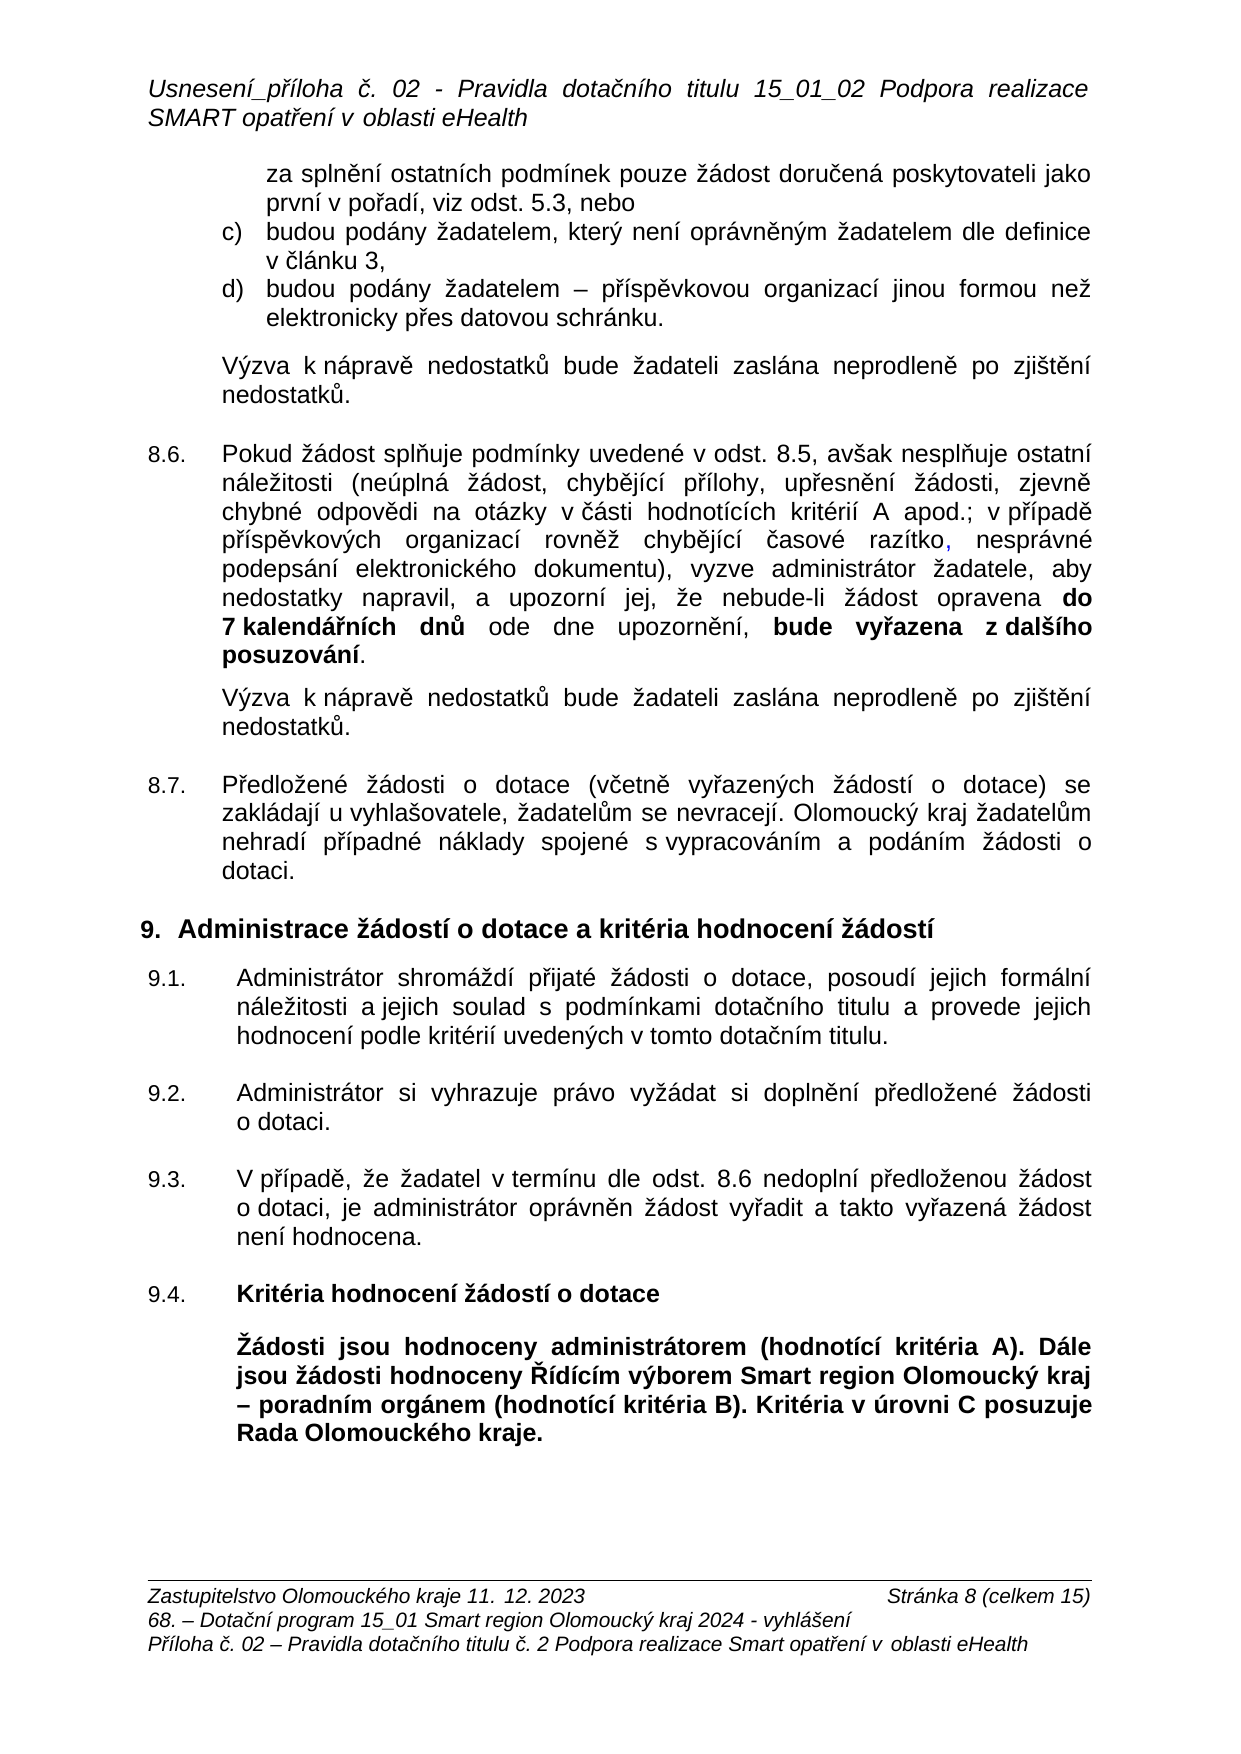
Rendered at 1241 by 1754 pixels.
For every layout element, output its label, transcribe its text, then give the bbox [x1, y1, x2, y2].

list budou podány žadatelem – příspěvkovou organizací jinou formou než elektronicky přes datovou schránku. [222, 274, 1092, 332]
list budou podány žadatelem, který není oprávněným žadatelem dle definice v článku 3, [222, 217, 1092, 274]
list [222, 159, 1092, 217]
text Výzva k nápravě nedostatků bude žadateli zaslána neprodleně po zjištění nedostatků. [222, 351, 1092, 408]
text Výzva k nápravě nedostatků bude žadateli zaslána neprodleně po zjištění nedostatků. [222, 683, 1092, 741]
list Pokud žádost splňuje podmínky uvedené v odst. 8.5, avšak nesplňuje ostatní náležitosti (neúplná žádost, chybějící přílohy, upřesnění žádosti, zjevně chybné odpovědi na otázky v části hodnotících kritérií A apod.; v případě příspěvkových organizací rovněž chybějící časové razítko, nesprávné podepsání elektronického dokumentu), vyzve administrátor žadatele, aby nedostatky napravil, a upozorní jej, že nebude-li žádost opravena do 7 kalendářních dnů ode dne upozornění, bude vyřazena z dalšího posuzování. [148, 439, 1092, 669]
list Žádosti jsou hodnoceny administrátorem (hodnotící kritéria A). Dále jsou žádosti hodnoceny Řídícím výborem Smart region Olomoucký kraj – poradním orgánem (hodnotící kritéria B). Kritéria v úrovni C posuzuje Rada Olomouckého kraje. [236, 1332, 1092, 1447]
list V případě, že žadatel v termínu dle odst. 8.6 nedoplní předloženou žádost o dotaci, je administrátor oprávněn žádost vyřadit a takto vyřazená žádost není hodnocena. [148, 1164, 1092, 1251]
list Administrace žádostí o dotace a kritéria hodnocení žádostí [140, 913, 1092, 944]
list Administrátor si vyhrazuje právo vyžádat si doplnění předložené žádosti o dotaci. [148, 1078, 1092, 1136]
list Předložené žádosti o dotace (včetně vyřazených žádostí o dotace) se zakládají u vyhlašovatele, žadatelům se nevracejí. Olomoucký kraj žadatelům nehradí případné náklady spojené s vypracováním a podáním žádosti o dotaci. [148, 770, 1092, 885]
list Kritéria hodnocení žádostí o dotace [148, 1279, 1092, 1308]
list Administrátor shromáždí přijaté žádosti o dotace, posoudí jejich formální náležitosti a jejich soulad s podmínkami dotačního titulu a provede jejich hodnocení podle kritérií uvedených v tomto dotačním titulu. [148, 963, 1092, 1049]
